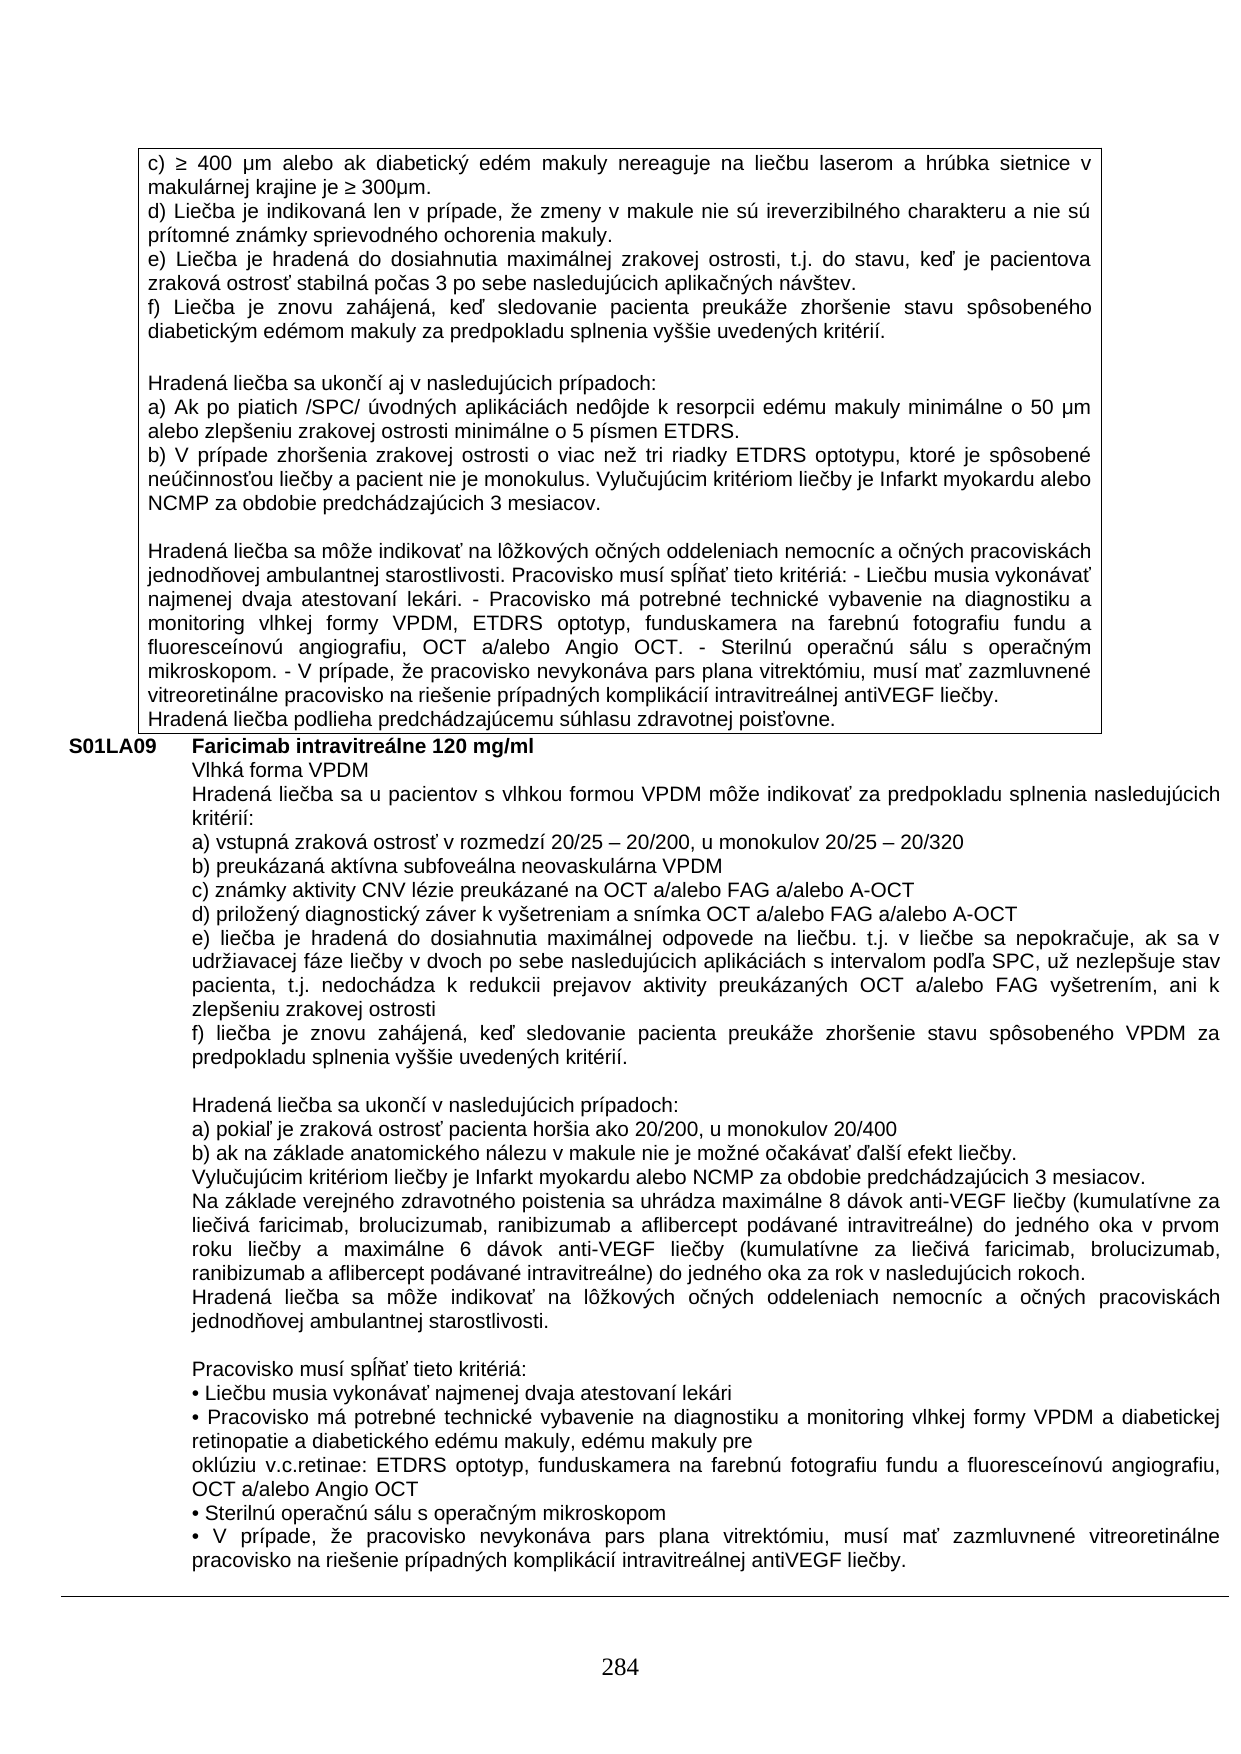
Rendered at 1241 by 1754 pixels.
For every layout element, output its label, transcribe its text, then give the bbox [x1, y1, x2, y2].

text c) ≥ 400 μm alebo ak diabetický edém makuly nereaguje na liečbu laserom a hrúbka sietnice v makulárnej krajine je ≥ 300μm. [139, 149, 1101, 199]
text f) Liečba je znovu zahájená, keď sledovanie pacienta preukáže zhoršenie stavu spôsobeného diabetickým edémom makuly za predpokladu splnenia vyššie uvedených kritérií. [148, 294, 1093, 342]
text Hradená liečba sa ukončí aj v nasledujúcich prípadoch: [148, 371, 1093, 395]
text Hradená liečba sa môže indikovať na lôžkových očných oddeleniach nemocníc a očných pracoviskách jednodňovej ambulantnej starostlivosti. Pracovisko musí spĺňať tieto kritériá: - Liečbu musia vykonávať najmenej dvaja atestovaní lekári. - Pracovisko má potrebné technické vybavenie na diagnostiku a monitoring vlhkej formy VPDM, ETDRS optotyp, funduskamera na farebnú fotografiu fundu a fluoresceínovú angiografiu, OCT a/alebo Angio OCT. - Sterilnú operačnú sálu s operačným mikroskopom. - V prípade, že pracovisko nevykonáva pars plana vitrektómiu, musí mať zazmluvnené vitreoretinálne pracovisko na riešenie prípadných komplikácií intravitreálnej antiVEGF liečby. [148, 539, 1093, 703]
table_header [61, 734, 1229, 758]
text e) Liečba je hradená do dosiahnutia maximálnej zrakovej ostrosti, t.j. do stavu, keď je pacientova zraková ostrosť stabilná počas 3 po sebe nasledujúcich aplikačných návštev. [148, 247, 1093, 294]
text d) Liečba je indikovaná len v prípade, že zmeny v makule nie sú ireverzibilného charakteru a nie sú prítomné známky sprievodného ochorenia makuly. [148, 199, 1093, 247]
text Hradená liečba podlieha predchádzajúcemu súhlasu zdravotnej poisťovne. [139, 703, 1101, 733]
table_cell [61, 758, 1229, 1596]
text b) V prípade zhoršenia zrakovej ostrosti o viac než tri riadky ETDRS optotypu, ktoré je spôsobené neúčinnosťou liečby a pacient nie je monokulus. Vylučujúcim kritériom liečby je Infarkt myokardu alebo NCMP za obdobie predchádzajúcich 3 mesiacov. [148, 443, 1093, 515]
text a) Ak po piatich /SPC/ úvodných aplikáciách nedôjde k resorpcii edému makuly minimálne o 50 μm alebo zlepšeniu zrakovej ostrosti minimálne o 5 písmen ETDRS. [148, 395, 1093, 443]
